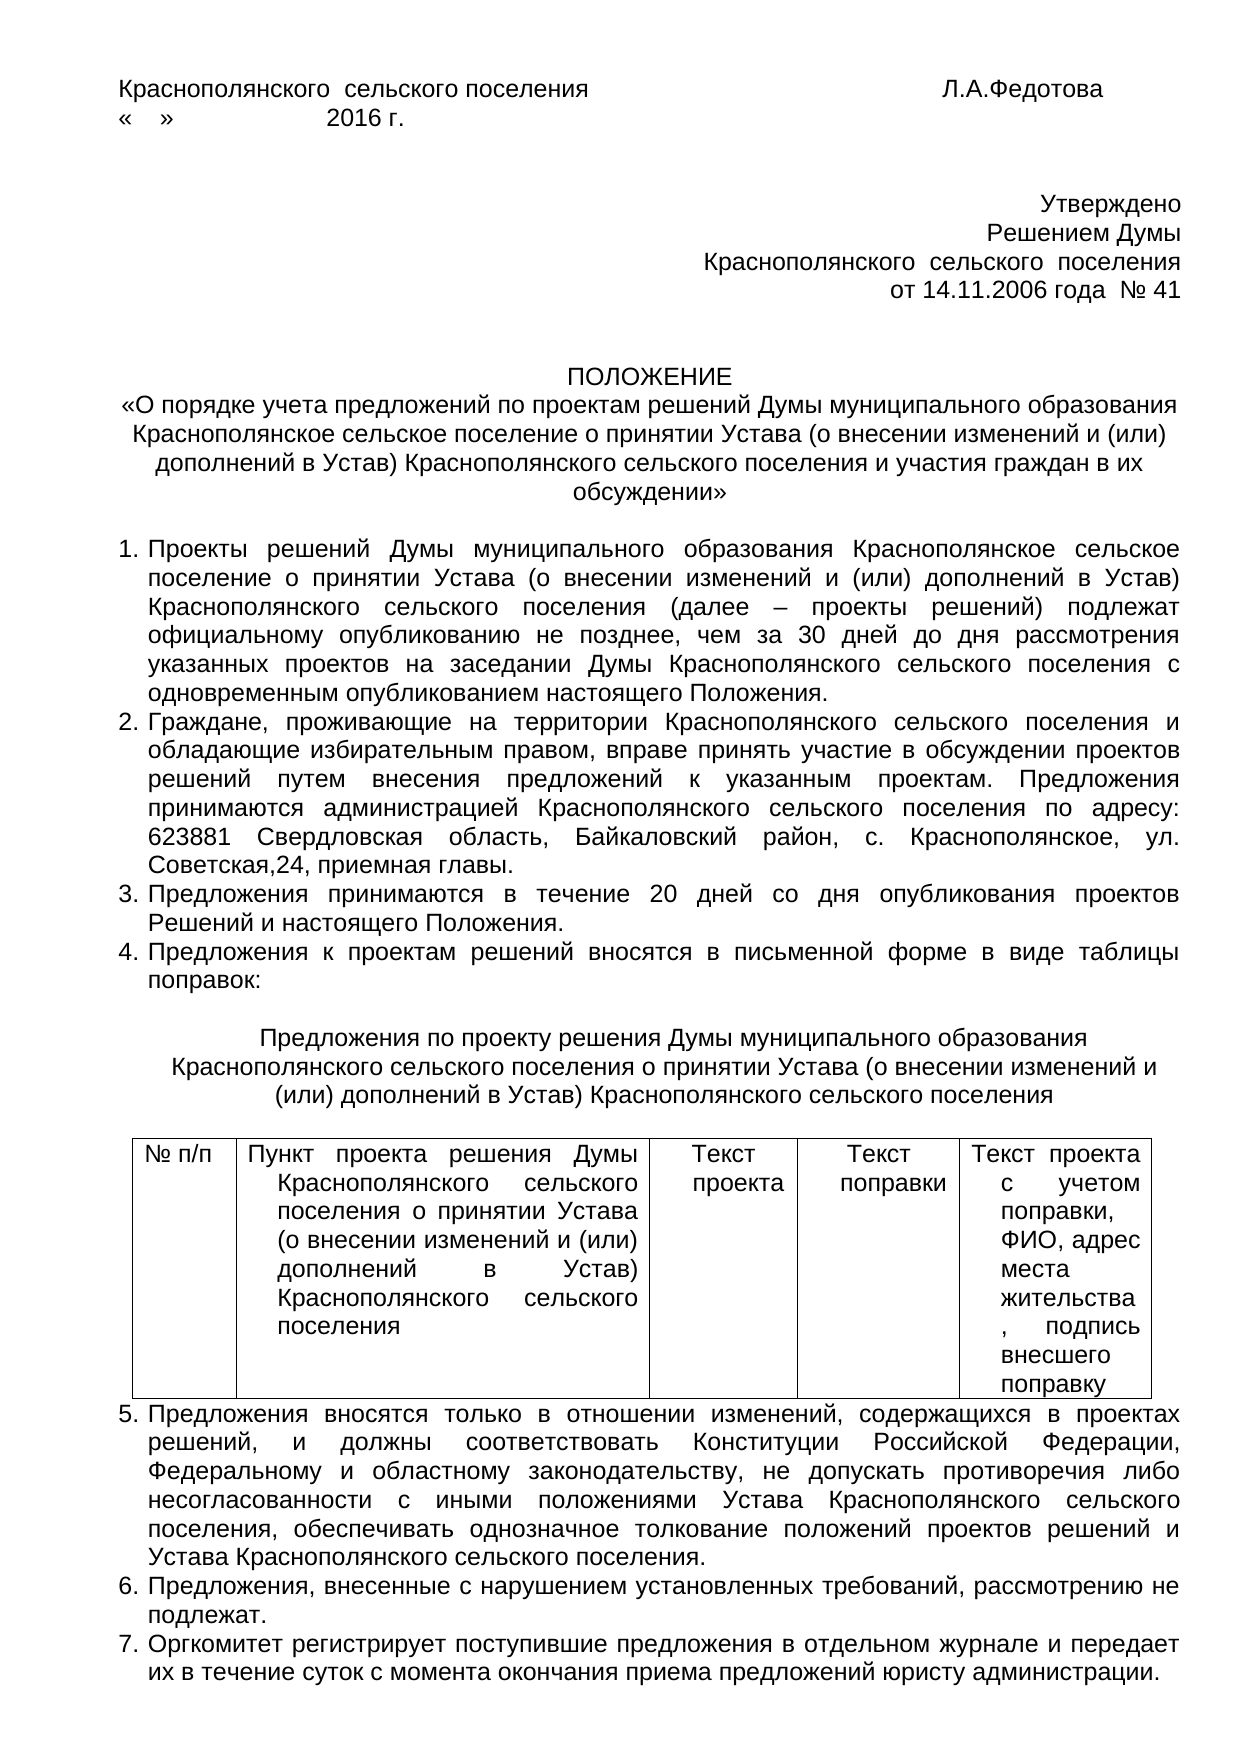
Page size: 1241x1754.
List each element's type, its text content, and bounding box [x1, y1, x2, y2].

text «О порядке учета предложений по проектам решений Думы муниципального образования Краснополянское сельское поселение о принятии Устава (о внесении изменений и (или) дополнений в Устав) Краснополянского сельского поселения и участия граждан в их обсуждении» [118, 390, 1181, 505]
table_header Пункт проекта решения Думы Краснополянского сельского поселения о принятии Устава (о внесении изменений и (или) дополнений в Устав) Краснополянского сельского поселения [237, 1139, 649, 1397]
list Предложения принимаются в течение 20 дней со дня опубликования проектов Решений и настоящего Положения. [118, 879, 1181, 936]
text ПОЛОЖЕНИЕ [118, 361, 1181, 390]
list Проекты решений Думы муниципального образования Краснополянское сельское поселение о принятии Устава (о внесении изменений и (или) дополнений в Устав) Краснополянского сельского поселения (далее – проекты решений) подлежат официальному опубликованию не позднее, чем за 30 дней до дня рассмотрения указанных проектов на заседании Думы Краснополянского сельского поселения с одновременным опубликованием настоящего Положения. [118, 534, 1181, 706]
text Краснополянского сельского поселения Л.А.Федотова [118, 74, 1181, 103]
table_header № п/п [133, 1139, 236, 1397]
text « » 2016 г. [118, 103, 1181, 131]
text Предложения по проекту решения Думы муниципального образования Краснополянского сельского поселения о принятии Устава (о внесении изменений и (или) дополнений в Устав) Краснополянского сельского поселения [118, 1023, 1181, 1109]
list Оргкомитет регистрирует поступившие предложения в отдельном журнале и передает их в течение суток с момента окончания приема предложений юристу администрации. [118, 1628, 1181, 1686]
text Решением Думы [118, 218, 1181, 246]
table_header Текст проекта с учетом поправки, ФИО, адрес места жительства, подпись внесшего поправку [960, 1139, 1151, 1397]
list Предложения вносятся только в отношении изменений, содержащихся в проектах решений, и должны соответствовать Конституции Российской Федерации, Федеральному и областному законодательству, не допускать противоречия либо несогласованности с иными положениями Устава Краснополянского сельского поселения, обеспечивать однозначное толкование положений проектов решений и Устава Краснополянского сельского поселения. [118, 1398, 1181, 1571]
text от 14.11.2006 года № 41 [118, 275, 1181, 304]
list Предложения, внесенные с нарушением установленных требований, рассмотрению не подлежат. [118, 1571, 1181, 1628]
text Утверждено [118, 189, 1181, 218]
table_header Текст поправки [798, 1139, 959, 1397]
text Краснополянского сельского поселения [118, 246, 1181, 275]
list Предложения к проектам решений вносятся в письменной форме в виде таблицы поправок: [118, 936, 1181, 994]
list Граждане, проживающие на территории Краснополянского сельского поселения и обладающие избирательным правом, вправе принять участие в обсуждении проектов решений путем внесения предложений к указанным проектам. Предложения принимаются администрацией Краснополянского сельского поселения по адресу: 623881 Свердловская область, Байкаловский район, с. Краснополянское, ул. Советская,24, приемная главы. [118, 706, 1181, 879]
table_header Текст проекта [650, 1139, 797, 1397]
